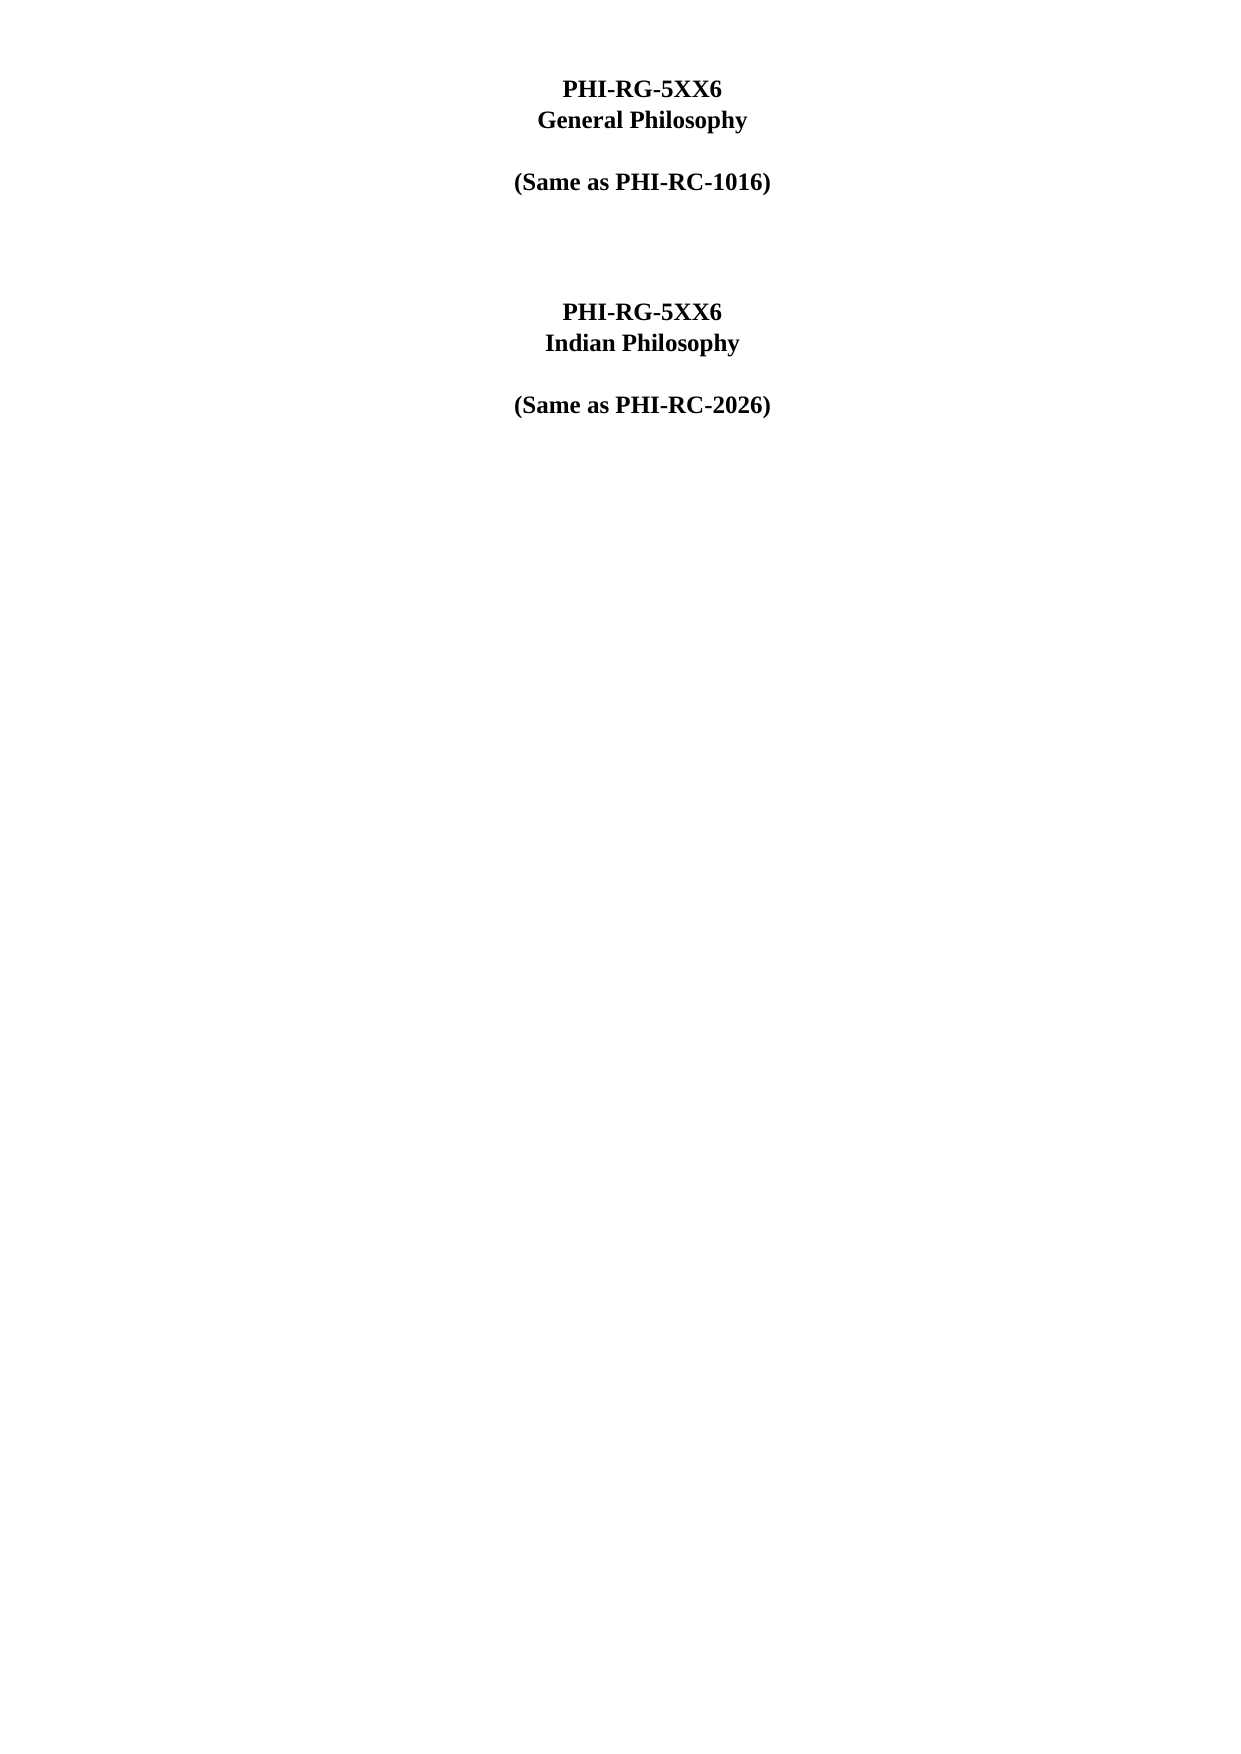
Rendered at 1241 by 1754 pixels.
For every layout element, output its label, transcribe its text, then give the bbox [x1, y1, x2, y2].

text PHI-RG-5XX6 [194, 297, 1090, 326]
text Indian Philosophy [194, 328, 1090, 357]
text PHI-RG-5XX6 [194, 74, 1090, 103]
text (Same as PHI-RC-2026) [194, 390, 1090, 419]
text (Same as PHI-RC-1016) [194, 167, 1090, 196]
text General Philosophy [194, 105, 1090, 134]
